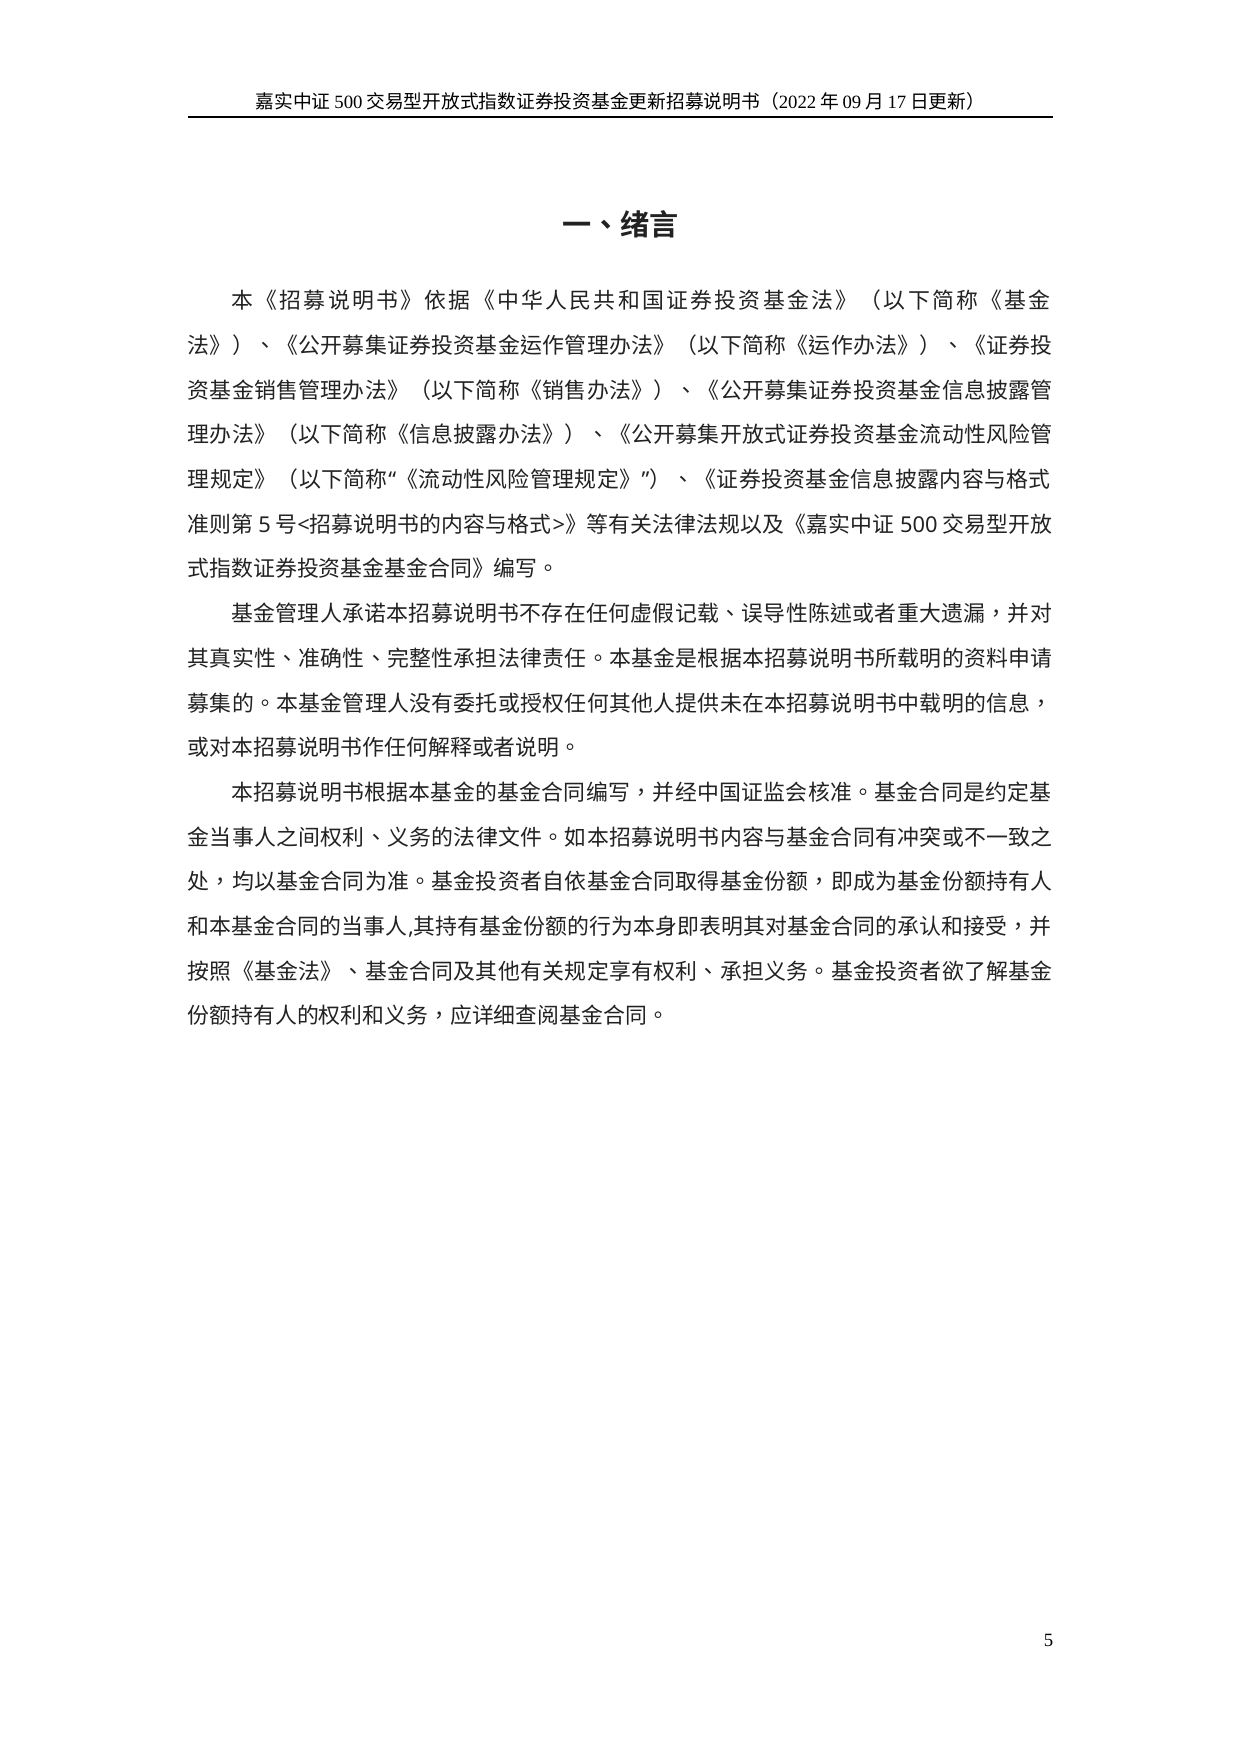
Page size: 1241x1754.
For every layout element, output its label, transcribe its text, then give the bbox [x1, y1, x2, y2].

text 本招募说明书根据本基金的基金合同编写，并经中国证监会核准。基金合同是约定基金当事人之间权利、义务的法律文件。如本招募说明书内容与基金合同有冲突或不一致之处，均以基金合同为准。基金投资者自依基金合同取得基金份额，即成为基金份额持有人和本基金合同的当事人,其持有基金份额的行为本身即表明其对基金合同的承认和接受，并按照《基金法》、基金合同及其他有关规定享有权利、承担义务。基金投资者欲了解基金份额持有人的权利和义务，应详细查阅基金合同。 [187, 777, 1053, 1030]
text 本《招募说明书》依据《中华人民共和国证券投资基金法》（以下简称《基金法》）、《公开募集证券投资基金运作管理办法》（以下简称《运作办法》）、《证券投资基金销售管理办法》（以下简称《销售办法》）、《公开募集证券投资基金信息披露管理办法》（以下简称《信息披露办法》）、《公开募集开放式证券投资基金流动性风险管理规定》（以下简称“《流动性风险管理规定》”）、《证券投资基金信息披露内容与格式准则第5号<招募说明书的内容与格式>》等有关法律法规以及《嘉实中证500交易型开放式指数证券投资基金基金合同》编写。 [187, 285, 1053, 583]
text 一、绪言 [187, 191, 1053, 256]
text 基金管理人承诺本招募说明书不存在任何虚假记载、误导性陈述或者重大遗漏，并对其真实性、准确性、完整性承担法律责任。本基金是根据本招募说明书所载明的资料申请募集的。本基金管理人没有委托或授权任何其他人提供未在本招募说明书中载明的信息，或对本招募说明书作任何解释或者说明。 [187, 598, 1053, 762]
